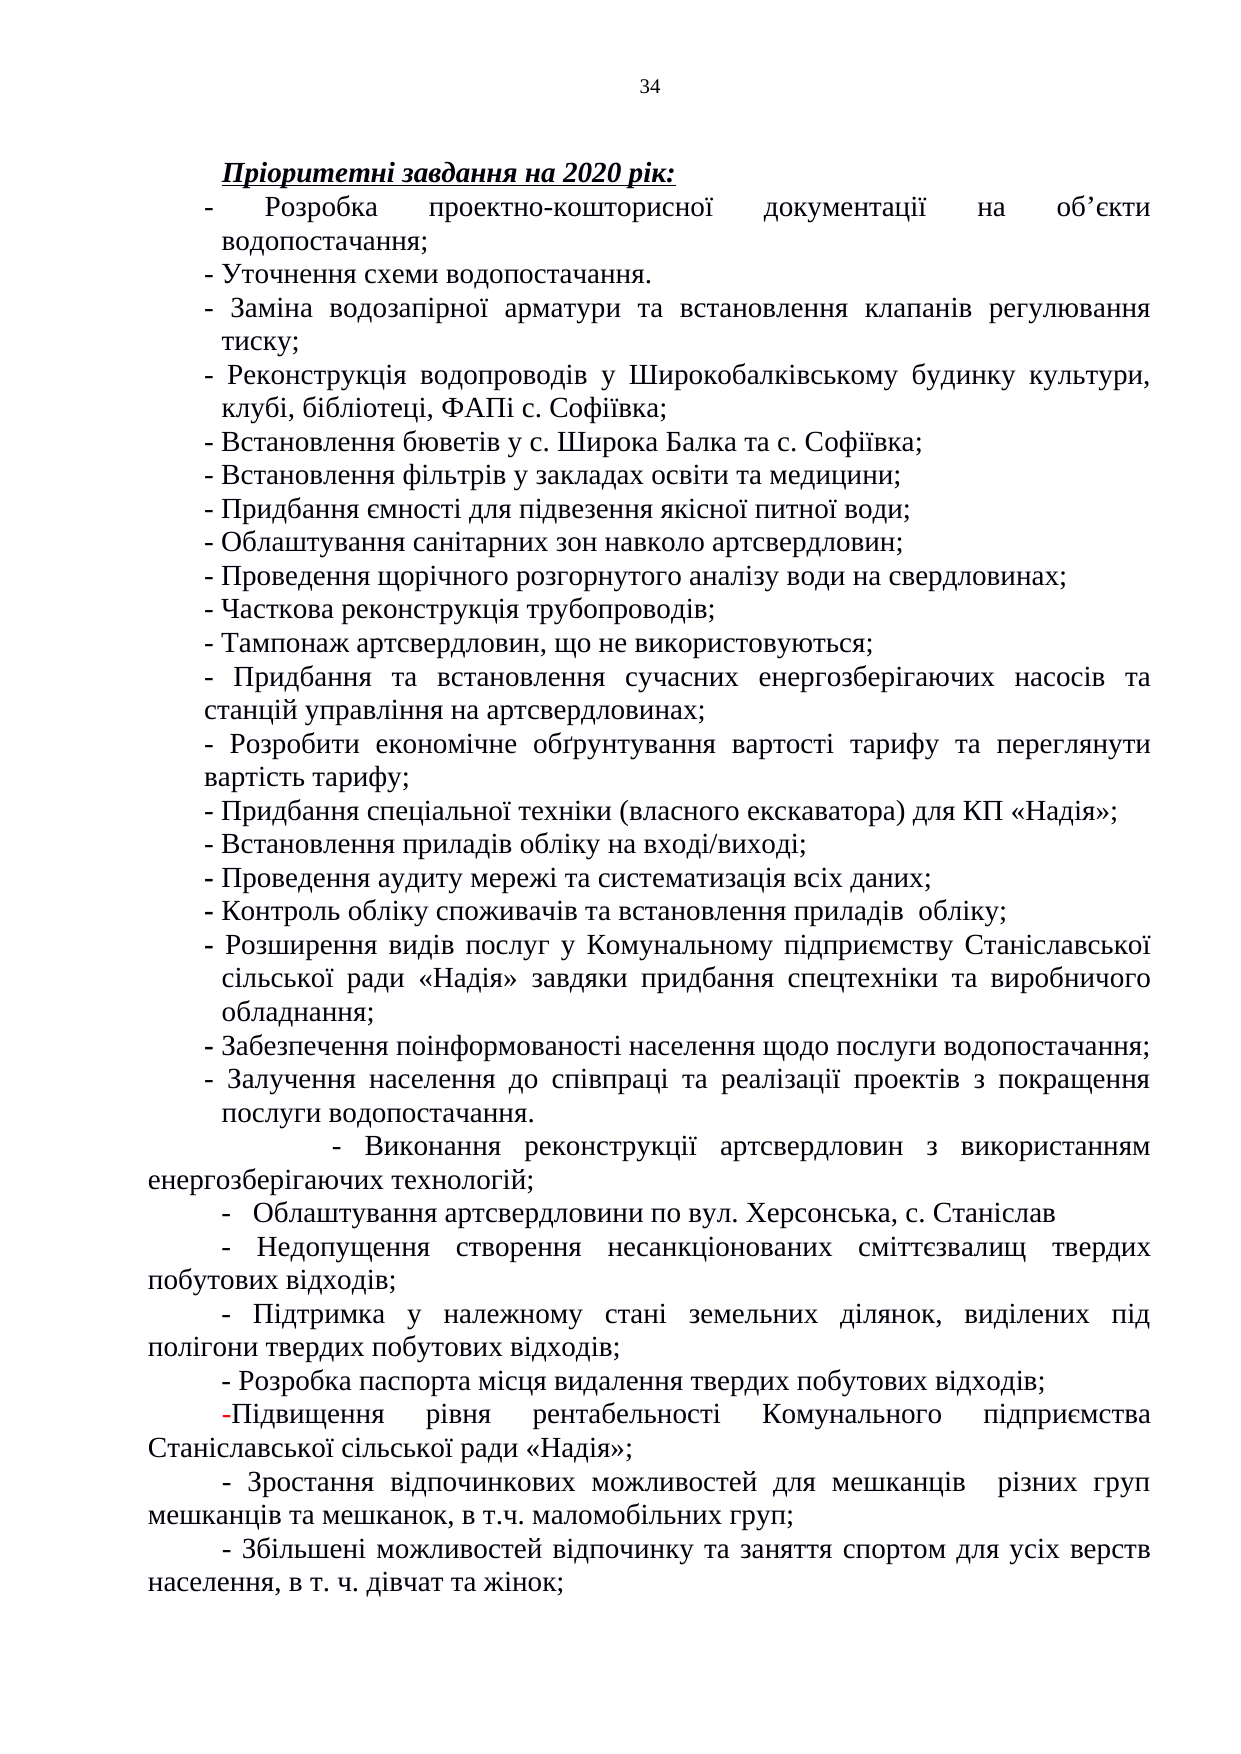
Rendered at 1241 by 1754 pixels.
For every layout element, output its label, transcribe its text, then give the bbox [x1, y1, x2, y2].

text - Облаштування санітарних зон навколо артсвердловин; [204, 524, 1152, 558]
text - Забезпечення поінформованості населення щодо послуги водопостачання; [204, 1028, 1152, 1061]
text - Проведення щорічного розгорнутого аналізу води на свердловинах; [204, 558, 1152, 592]
text - Розширення видів послуг у Комунальному підприємству Станіславської сільської ради «Надія» завдяки придбання спецтехніки та виробничого обладнання; [204, 927, 1152, 1028]
text - Залучення населення до співпраці та реалізації проектів з покращення послуги водопостачання. [204, 1061, 1152, 1128]
text - Розробити економічне обґрунтування вартості тарифу та переглянути вартість тарифу; [204, 726, 1152, 793]
text - Підтримка у належному стані земельних ділянок, виділених під полігони твердих побутових відходів; [148, 1296, 1152, 1363]
text - Реконструкція водопроводів у Широкобалківському будинку культури, клубі, бібліотеці, ФАПі с. Софіївка; [204, 357, 1152, 424]
text - Уточнення схеми водопостачання. [204, 256, 1152, 290]
text -Підвищення рівня рентабельності Комунального підприємства Станіславської сільської ради «Надія»; [148, 1397, 1152, 1464]
text - Розробка проектно-кошторисної документації на об’єкти водопостачання; [204, 189, 1152, 256]
text - Придбання та встановлення сучасних енергозберігаючих насосів та станцій управління на артсвердловинах; [204, 659, 1152, 726]
text - Придбання ємності для підвезення якісної питної води; [204, 491, 1152, 524]
text - Виконання реконструкції артсвердловин з використанням енергозберігаючих технологій; [148, 1128, 1152, 1195]
text - Заміна водозапірної арматури та встановлення клапанів регулювання тиску; [204, 290, 1152, 357]
text - Встановлення бюветів у с. Широка Балка та с. Софіївка; [204, 424, 1152, 457]
text - Проведення аудиту мережі та систематизація всіх даних; [148, 860, 1152, 893]
text Пріоритетні завдання на 2020 рік: [148, 156, 1152, 189]
text - Часткова реконструкція трубопроводів; [204, 592, 1152, 625]
text - Недопущення створення несанкціонованих сміттєзвалищ твердих побутових відходів; [148, 1229, 1152, 1296]
text - Тампонаж артсвердловин, що не використовуються; [204, 625, 1152, 659]
text - Збільшені можливостей відпочинку та заняття спортом для усіх верств населення, в т. ч. дівчат та жінок; [148, 1531, 1152, 1598]
text - Контроль обліку споживачів та встановлення приладів обліку; [204, 893, 1152, 927]
text - Облаштування артсвердловини по вул. Херсонська, с. Станіслав [148, 1195, 1152, 1229]
text - Встановлення фільтрів у закладах освіти та медицини; [204, 457, 1152, 491]
text - Зростання відпочинкових можливостей для мешканців різних груп мешканців та мешканок, в т.ч. маломобільних груп; [148, 1464, 1152, 1531]
text - Придбання спеціальної техніки (власного екскаватора) для КП «Надія»; [204, 793, 1152, 826]
text - Встановлення приладів обліку на вході/виході; [204, 826, 1152, 860]
text - Розробка паспорта місця видалення твердих побутових відходів; [148, 1363, 1152, 1397]
